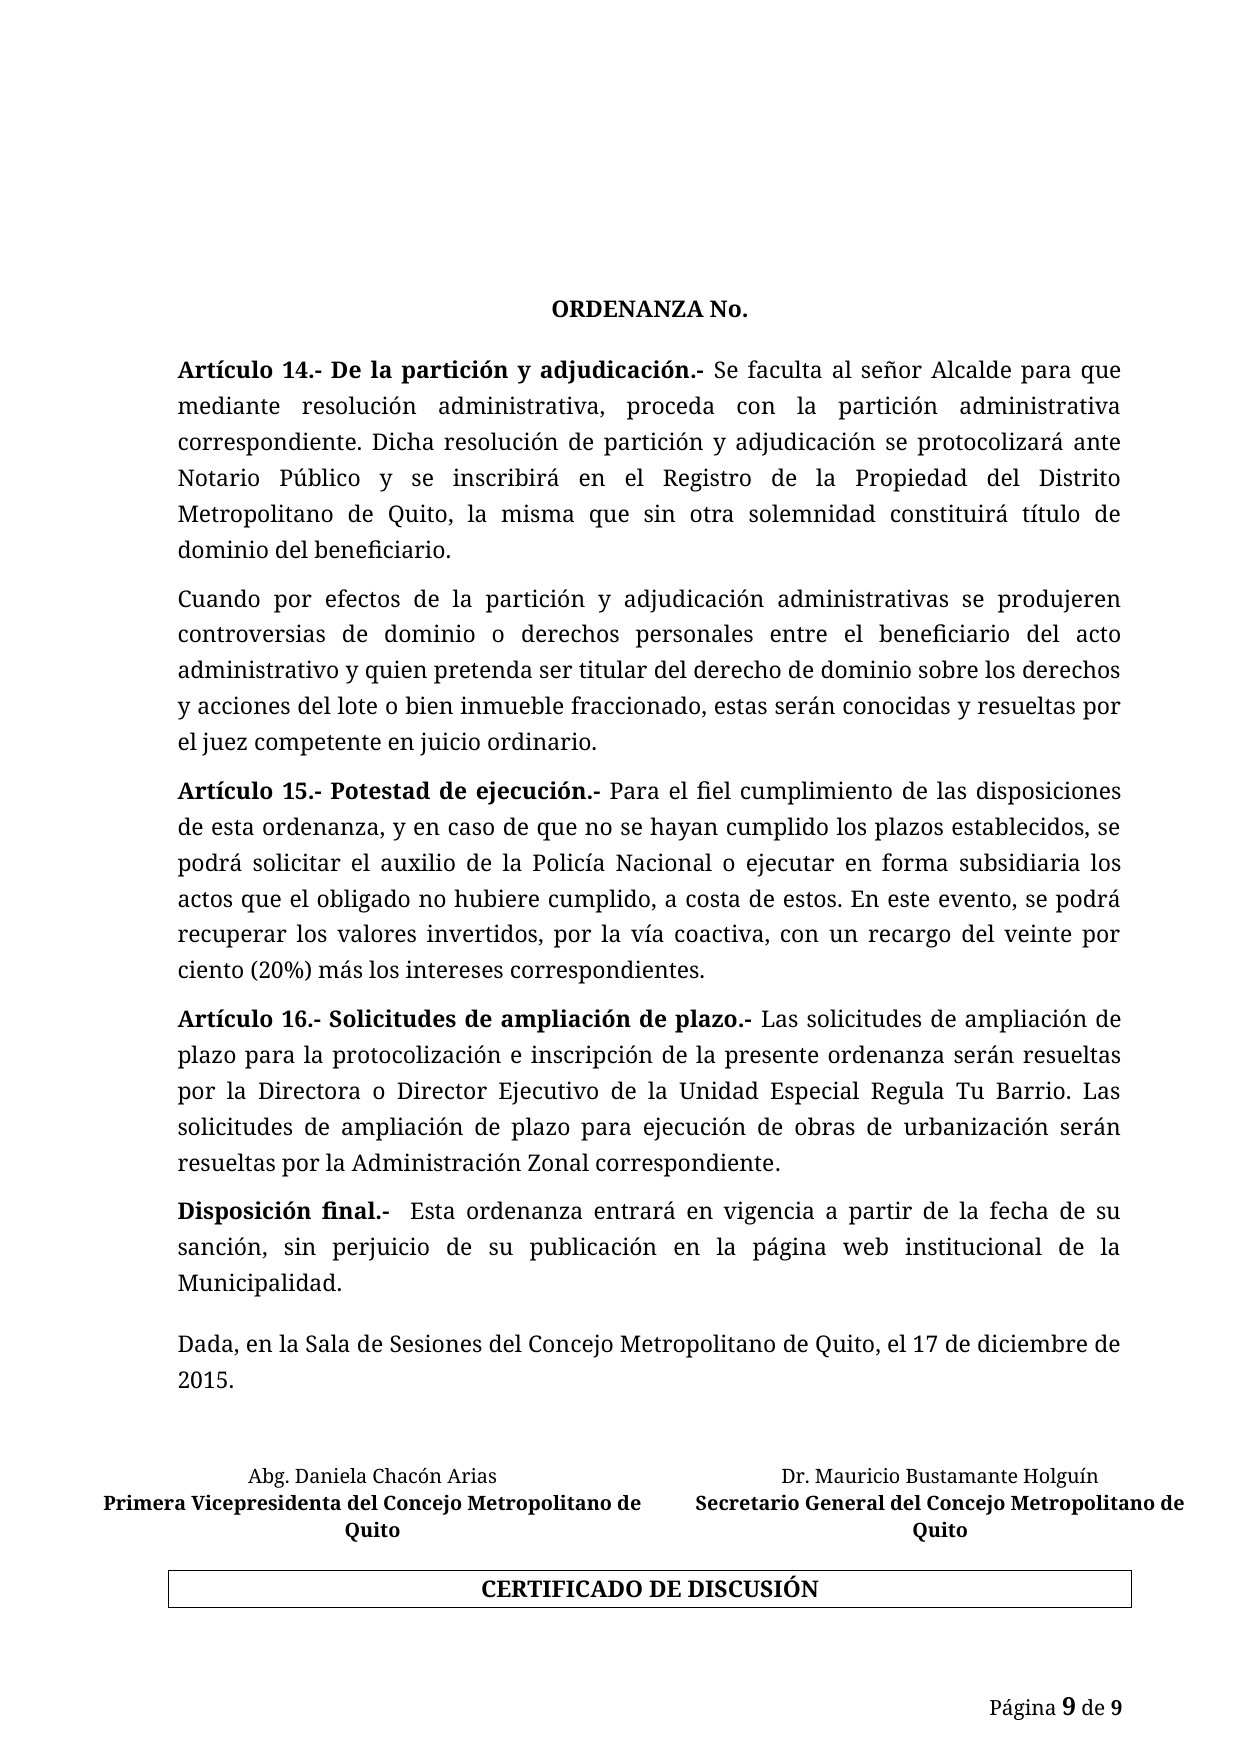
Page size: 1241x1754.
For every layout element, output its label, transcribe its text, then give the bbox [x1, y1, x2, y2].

table_header Abg. Daniela Chacón Arias Primera Vicepresidenta del Concejo Metropolitano de Quito [82, 1462, 663, 1570]
text Artículo 15.- Potestad de ejecución.- Para el fiel cumplimiento de las disposiciones de esta ordenanza, y en caso de que no se hayan cumplido los plazos establecidos, se podrá solicitar el auxilio de la Policía Nacional o ejecutar en forma subsidiaria los actos que el obligado no hubiere cumplido, a costa de estos. En este evento, se podrá recuperar los valores invertidos, por la vía coactiva, con un recargo del veinte por ciento (20%) más los intereses correspondientes. [177, 775, 1122, 986]
text Dada, en la Sala de Sesiones del Concejo Metropolitano de Quito, el 17 de diciembre de 2015. [177, 1328, 1122, 1395]
text CERTIFICADO DE DISCUSIÓN [169, 1571, 1131, 1607]
text Cuando por efectos de la partición y adjudicación administrativas se produjeren controversias de dominio o derechos personales entre el beneficiario del acto administrativo y quien pretenda ser titular del derecho de dominio sobre los derechos y acciones del lote o bien inmueble fraccionado, estas serán conocidas y resueltas por el juez competente en juicio ordinario. [177, 582, 1122, 757]
text Artículo 14.- De la partición y adjudicación.- Se faculta al señor Alcalde para que mediante resolución administrativa, proceda con la partición administrativa correspondiente. Dicha resolución de partición y adjudicación se protocolizará ante Notario Público y se inscribirá en el Registro de la Propiedad del Distrito Metropolitano de Quito, la misma que sin otra solemnidad constituirá título de dominio del beneficiario. [177, 354, 1122, 565]
text Artículo 16.- Solicitudes de ampliación de plazo.- Las solicitudes de ampliación de plazo para la protocolización e inscripción de la presente ordenanza serán resueltas por la Directora o Director Ejecutivo de la Unidad Especial Regula Tu Barrio. Las solicitudes de ampliación de plazo para ejecución de obras de urbanización serán resueltas por la Administración Zonal correspondiente. [177, 1003, 1122, 1178]
text Disposición final.- Esta ordenanza entrará en vigencia a partir de la fecha de su sanción, sin perjuicio de su publicación en la página web institucional de la Municipalidad. [177, 1195, 1122, 1298]
table_header Dr. Mauricio Bustamante Holguín Secretario General del Concejo Metropolitano de Quito [663, 1462, 1217, 1570]
